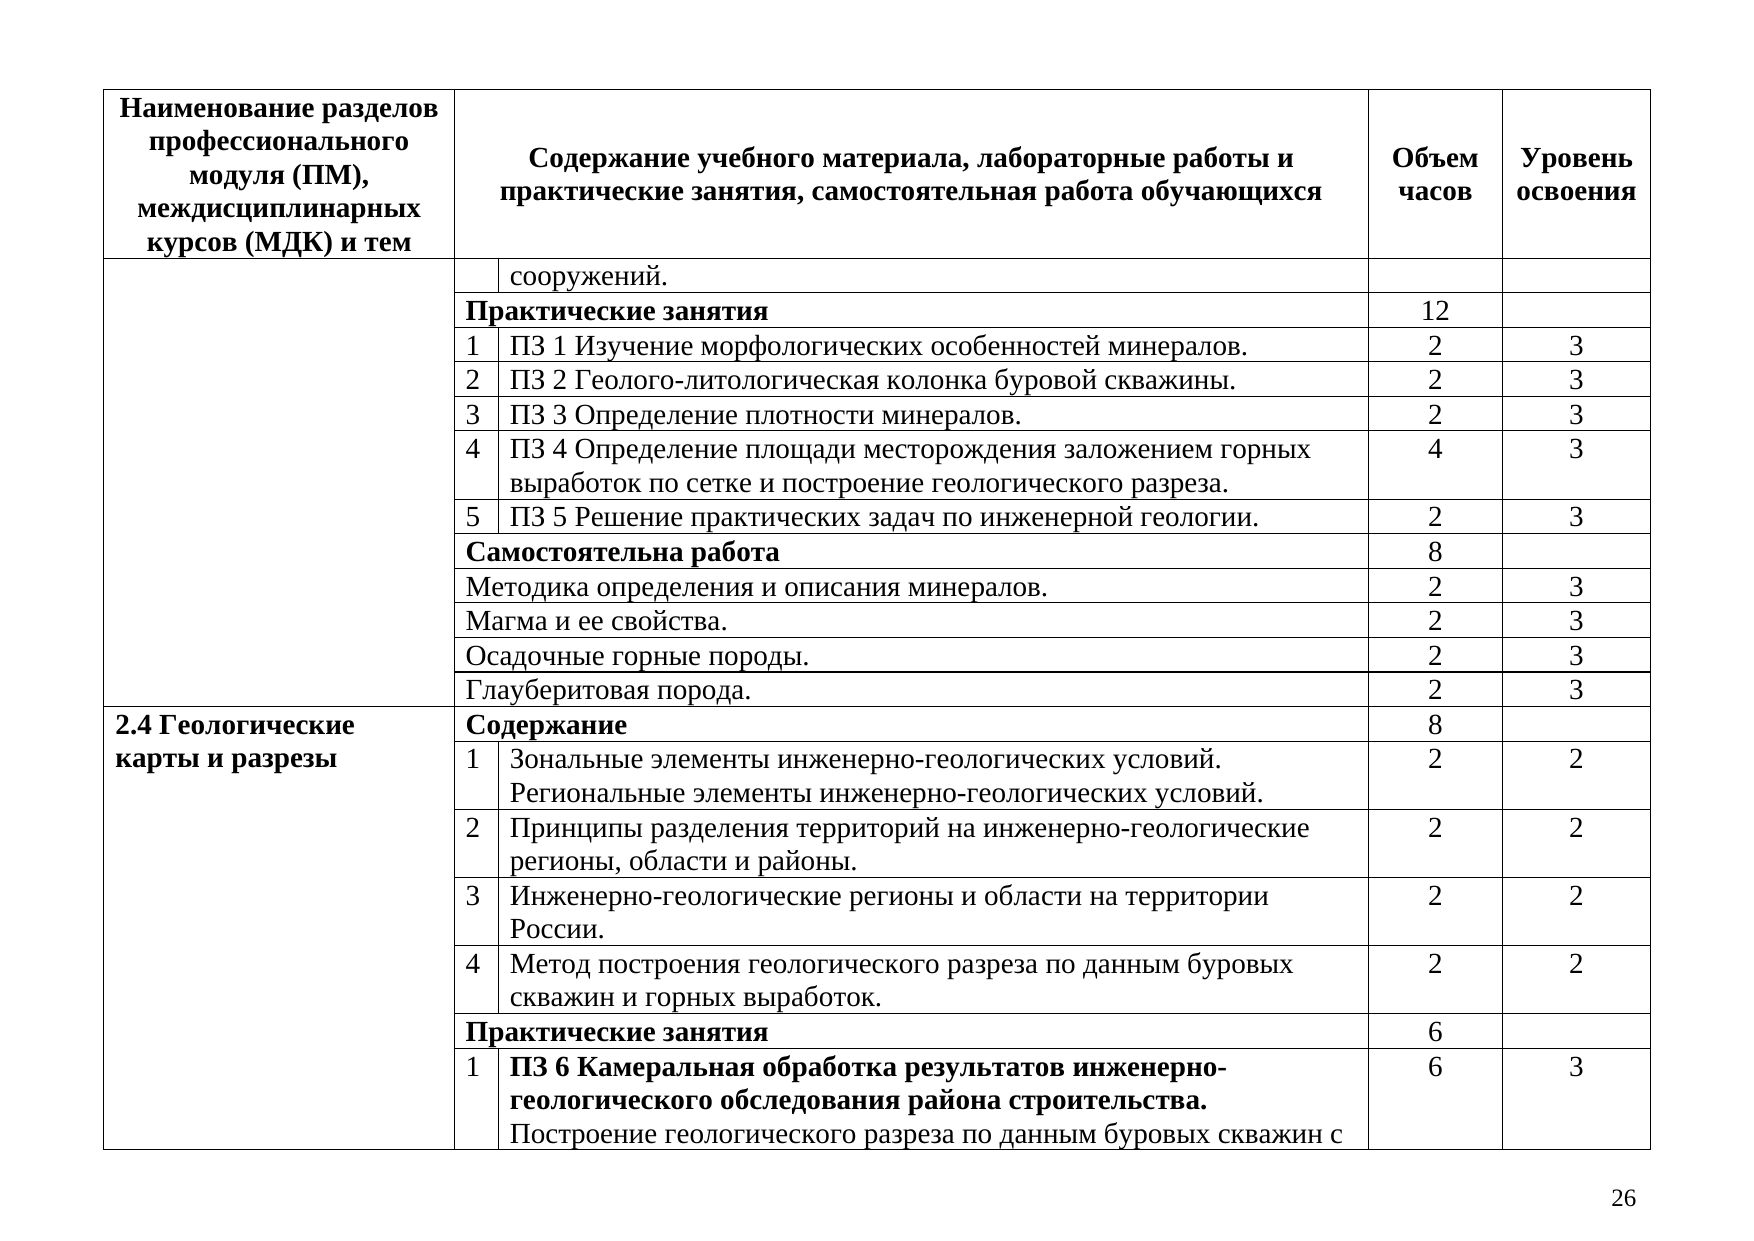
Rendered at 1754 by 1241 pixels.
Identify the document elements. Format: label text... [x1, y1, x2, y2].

table_cell 12 [1369, 293, 1502, 327]
table_cell ПЗ 4 Определение площади месторождения заложением горных выработок по сетке и построение геологического разреза. [499, 431, 1368, 498]
table_cell 2 [1369, 603, 1502, 637]
table_cell 8 [1369, 534, 1502, 568]
table_cell 3 [1503, 362, 1650, 396]
table_cell ПЗ 3 Определение плотности минералов. [499, 397, 1368, 430]
table_cell Самостоятельна работа [455, 534, 1368, 568]
table_cell 3 [1503, 431, 1650, 498]
table_cell 4 [455, 946, 498, 1013]
table_cell Осадочные горные породы. [455, 638, 1368, 671]
table_cell 1 [455, 742, 498, 809]
table_cell 2 [1369, 810, 1502, 877]
table_cell ПЗ 5 Решение практических задач по инженерной геологии. [499, 500, 1368, 533]
table_cell 3 [455, 878, 498, 945]
table_cell 3 [1503, 397, 1650, 430]
table_cell 3 [455, 259, 498, 292]
table_cell 6 [1369, 1014, 1502, 1048]
table_cell 2 [1503, 810, 1650, 877]
table_cell Практические занятия [455, 1014, 1368, 1048]
table_cell 3 [1503, 1049, 1650, 1149]
table_cell 1 [455, 328, 498, 361]
table_cell 4 [455, 431, 498, 498]
table_cell Практические занятия [455, 293, 1368, 327]
table_cell 4 [1369, 431, 1502, 498]
table_cell 3 [1503, 673, 1650, 706]
table_cell Методика определения и описания минералов. [455, 569, 1368, 602]
table_header Содержание учебного материала, лабораторные работы и практические занятия, самостоятельная работа обучающихся [455, 90, 1368, 257]
table_cell [1503, 707, 1650, 741]
table_cell 2 [1369, 259, 1502, 292]
table_cell Метод построения геологического разреза по данным буровых скважин и горных выработок. [499, 946, 1368, 1013]
table_cell 6 [1369, 1049, 1502, 1149]
table_cell 2 [1503, 742, 1650, 809]
table_cell 2 [1503, 259, 1650, 292]
table_cell 2 [455, 362, 498, 396]
table_cell 3 [1503, 569, 1650, 602]
table_cell 2 [1369, 946, 1502, 1013]
table_cell ПЗ 1 Изучение морфологических особенностей минералов. [499, 328, 1368, 361]
table_cell 2 [1369, 673, 1502, 706]
table_cell 2 [1369, 569, 1502, 602]
table_cell 1 [455, 1049, 498, 1149]
table_cell Глауберитовая порода. [455, 673, 1368, 706]
table_header Уровень освоения [1503, 90, 1650, 257]
table_cell 2 [1369, 742, 1502, 809]
table_cell 8 [1369, 707, 1502, 741]
table_cell Содержание [455, 707, 1368, 741]
table_header Объем часов [1369, 90, 1502, 257]
table_cell 2.4 Геологические карты и разрезы [104, 707, 454, 1149]
table_cell 5 [455, 500, 498, 533]
table_cell 2 [1369, 500, 1502, 533]
table_cell ПЗ 2 Геолого-литологическая колонка буровой скважины. [499, 362, 1368, 396]
table_cell 2 [455, 810, 498, 877]
table_cell 2 [1369, 397, 1502, 430]
table_cell 2 [1369, 638, 1502, 671]
table_cell 3 [1503, 603, 1650, 637]
table_cell 3 [1503, 638, 1650, 671]
table_cell [1503, 293, 1650, 327]
table_cell 2 [1503, 946, 1650, 1013]
table_cell [1503, 1014, 1650, 1048]
table_cell Принципы разделения территорий на инженерно-геологические регионы, области и районы. [499, 810, 1368, 877]
table_cell 3 [1503, 328, 1650, 361]
table_cell 2 [1369, 878, 1502, 945]
table_cell 2 [1369, 362, 1502, 396]
table_cell 2 [1369, 328, 1502, 361]
table_cell 2 [1503, 878, 1650, 945]
table_cell Зональные элементы инженерно-геологических условий. Региональные элементы инженерно-геологических условий. [499, 742, 1368, 809]
table_cell Магма и ее свойства. [455, 603, 1368, 637]
table_cell 3 [1503, 500, 1650, 533]
table_cell [1503, 534, 1650, 568]
table_cell Инженерно-геологические регионы и области на территории России. [499, 878, 1368, 945]
table_header Наименование разделов профессионального модуля (ПМ), междисциплинарных курсов (МДК) и тем [104, 90, 454, 257]
table_cell 3 [455, 397, 498, 430]
